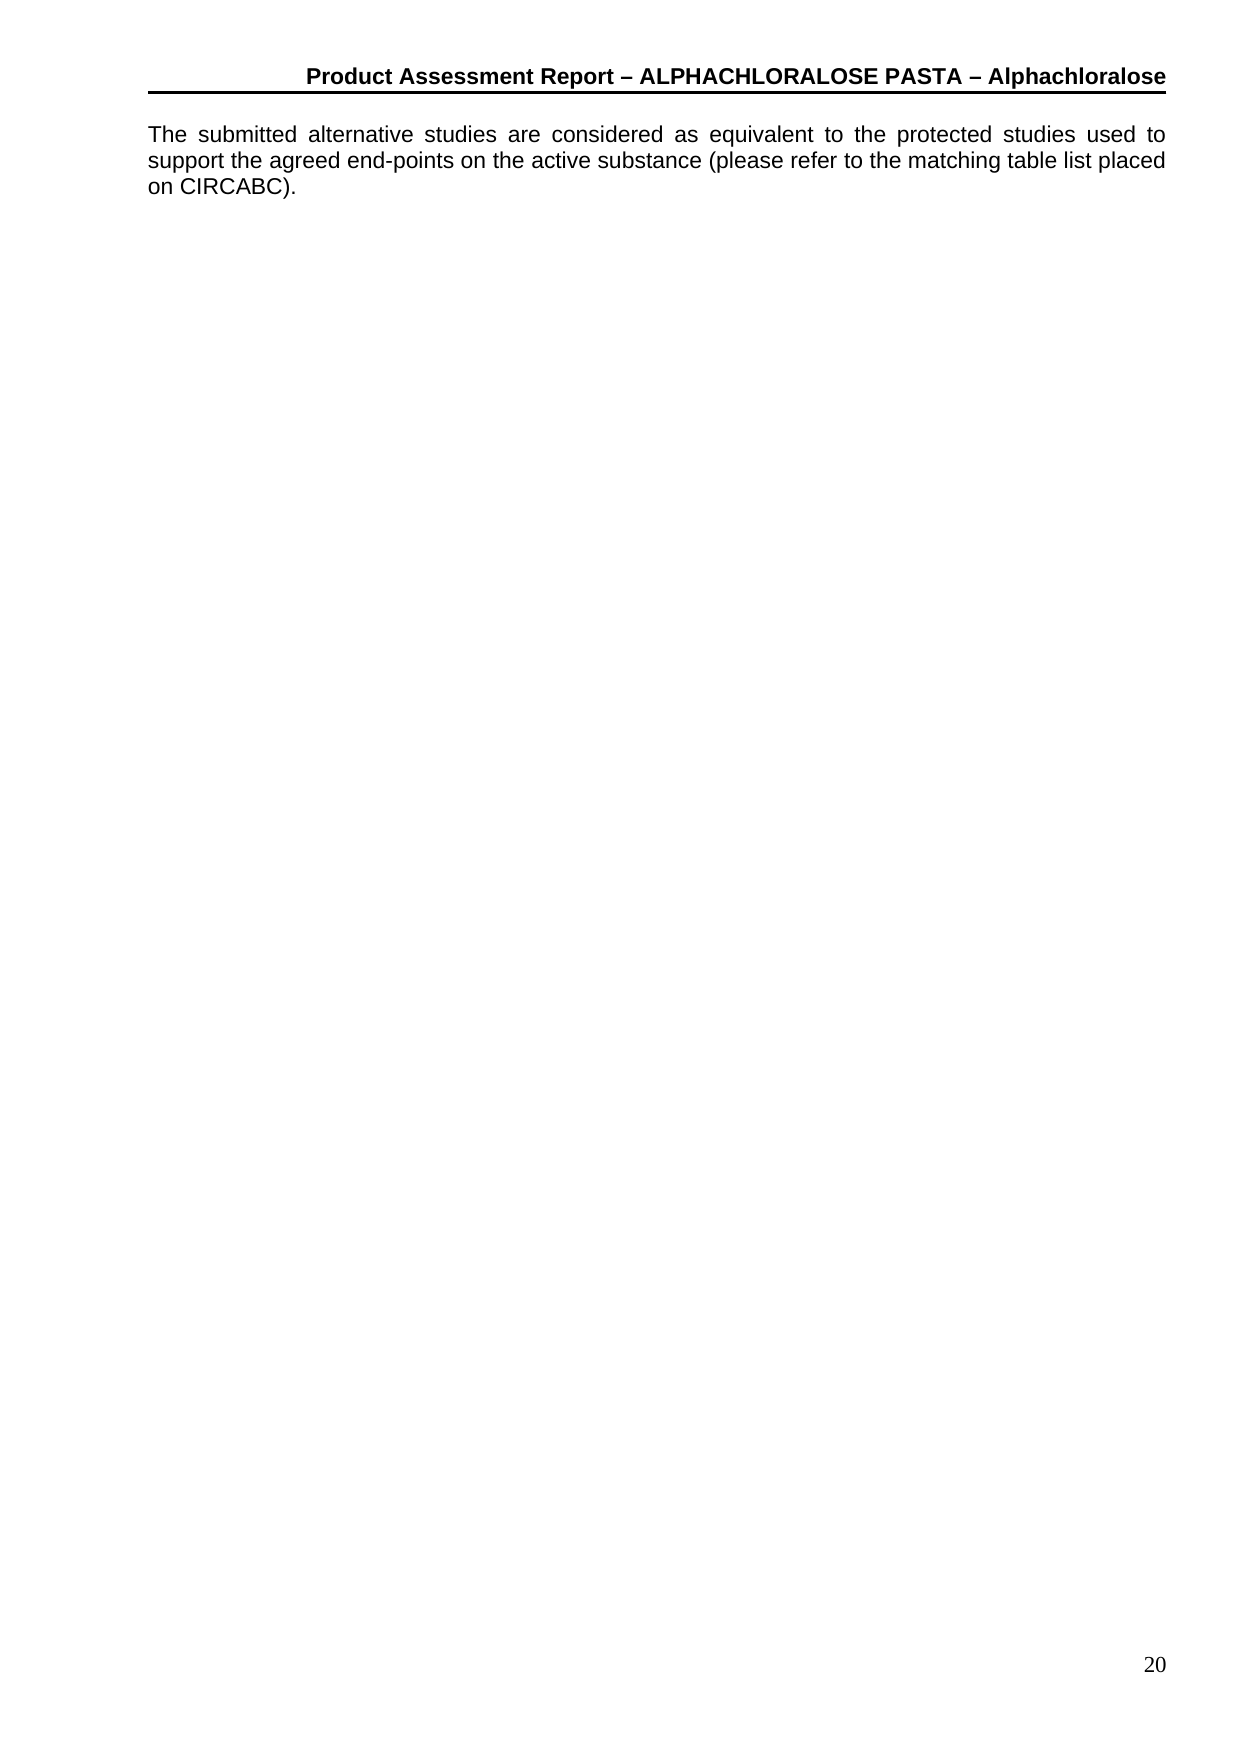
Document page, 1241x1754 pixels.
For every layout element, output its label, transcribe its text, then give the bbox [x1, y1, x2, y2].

text The submitted alternative studies are considered as equivalent to the protected studies used to support the agreed end-points on the active substance (please refer to the matching table list placed on CIRCABC). [148, 121, 1166, 199]
